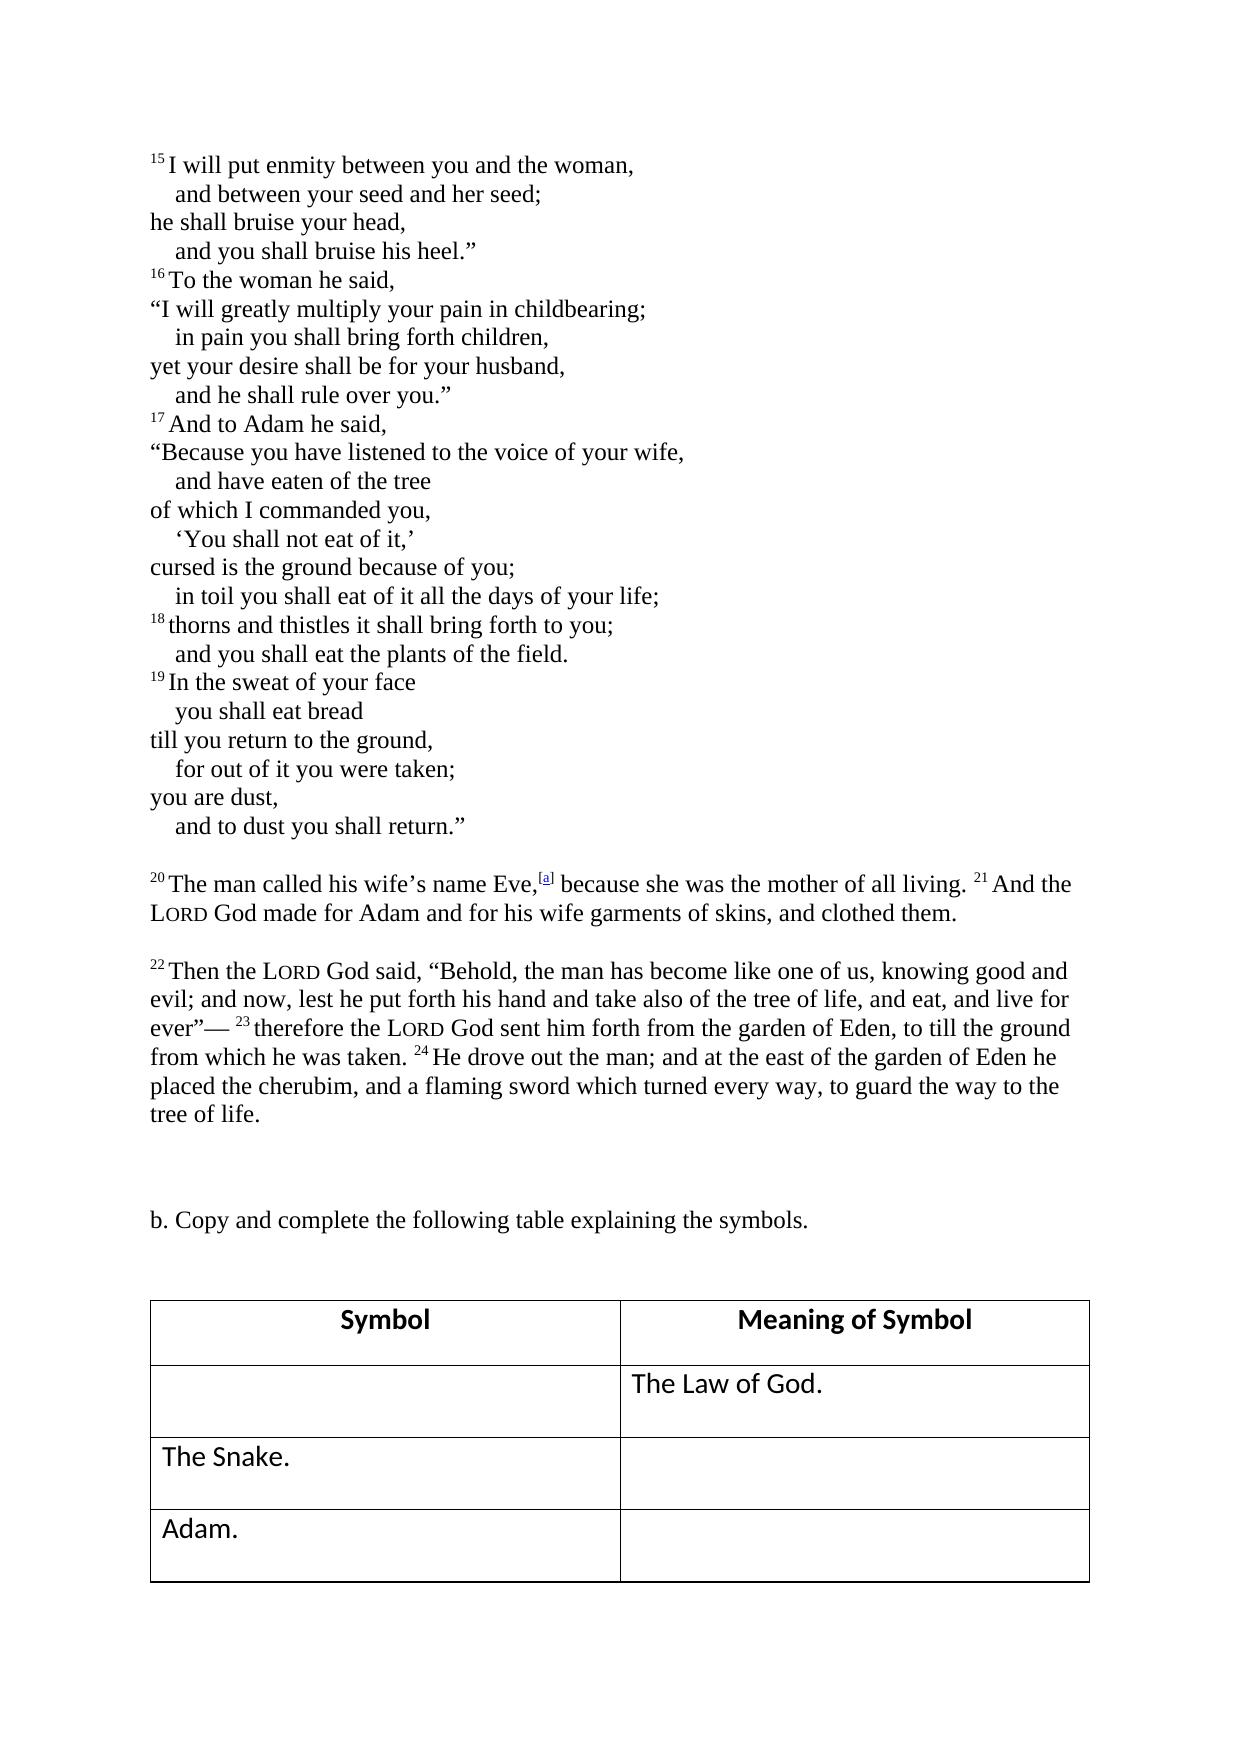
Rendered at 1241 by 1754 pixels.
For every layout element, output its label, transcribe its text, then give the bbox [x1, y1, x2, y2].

table_header Meaning of Symbol [621, 1301, 1089, 1364]
table_cell Adam. [151, 1510, 620, 1581]
table_cell The Snake. [151, 1438, 620, 1509]
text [150, 150, 1090, 840]
table_cell [151, 1366, 620, 1437]
text 20 The man called his wife’s name Eve,[a] because she was the mother of all living. 21 And the Lord God made for Adam and for his wife garments of skins, and clothed them. [150, 869, 1090, 927]
table_cell The Law of God. [621, 1366, 1089, 1437]
table_cell [621, 1438, 1089, 1509]
text 22 Then the Lord God said, “Behold, the man has become like one of us, knowing good and evil; and now, lest he put forth his hand and take also of the tree of life, and eat, and live for ever”— 23 therefore the Lord God sent him forth from the garden of Eden, to till the ground from which he was taken. 24 He drove out the man; and at the east of the garden of Eden he placed the cherubim, and a flaming sword which turned every way, to guard the way to the tree of life. [150, 956, 1090, 1128]
table_cell [621, 1510, 1089, 1581]
table_header Symbol [151, 1301, 620, 1364]
text b. Copy and complete the following table explaining the symbols. [150, 1205, 1090, 1234]
